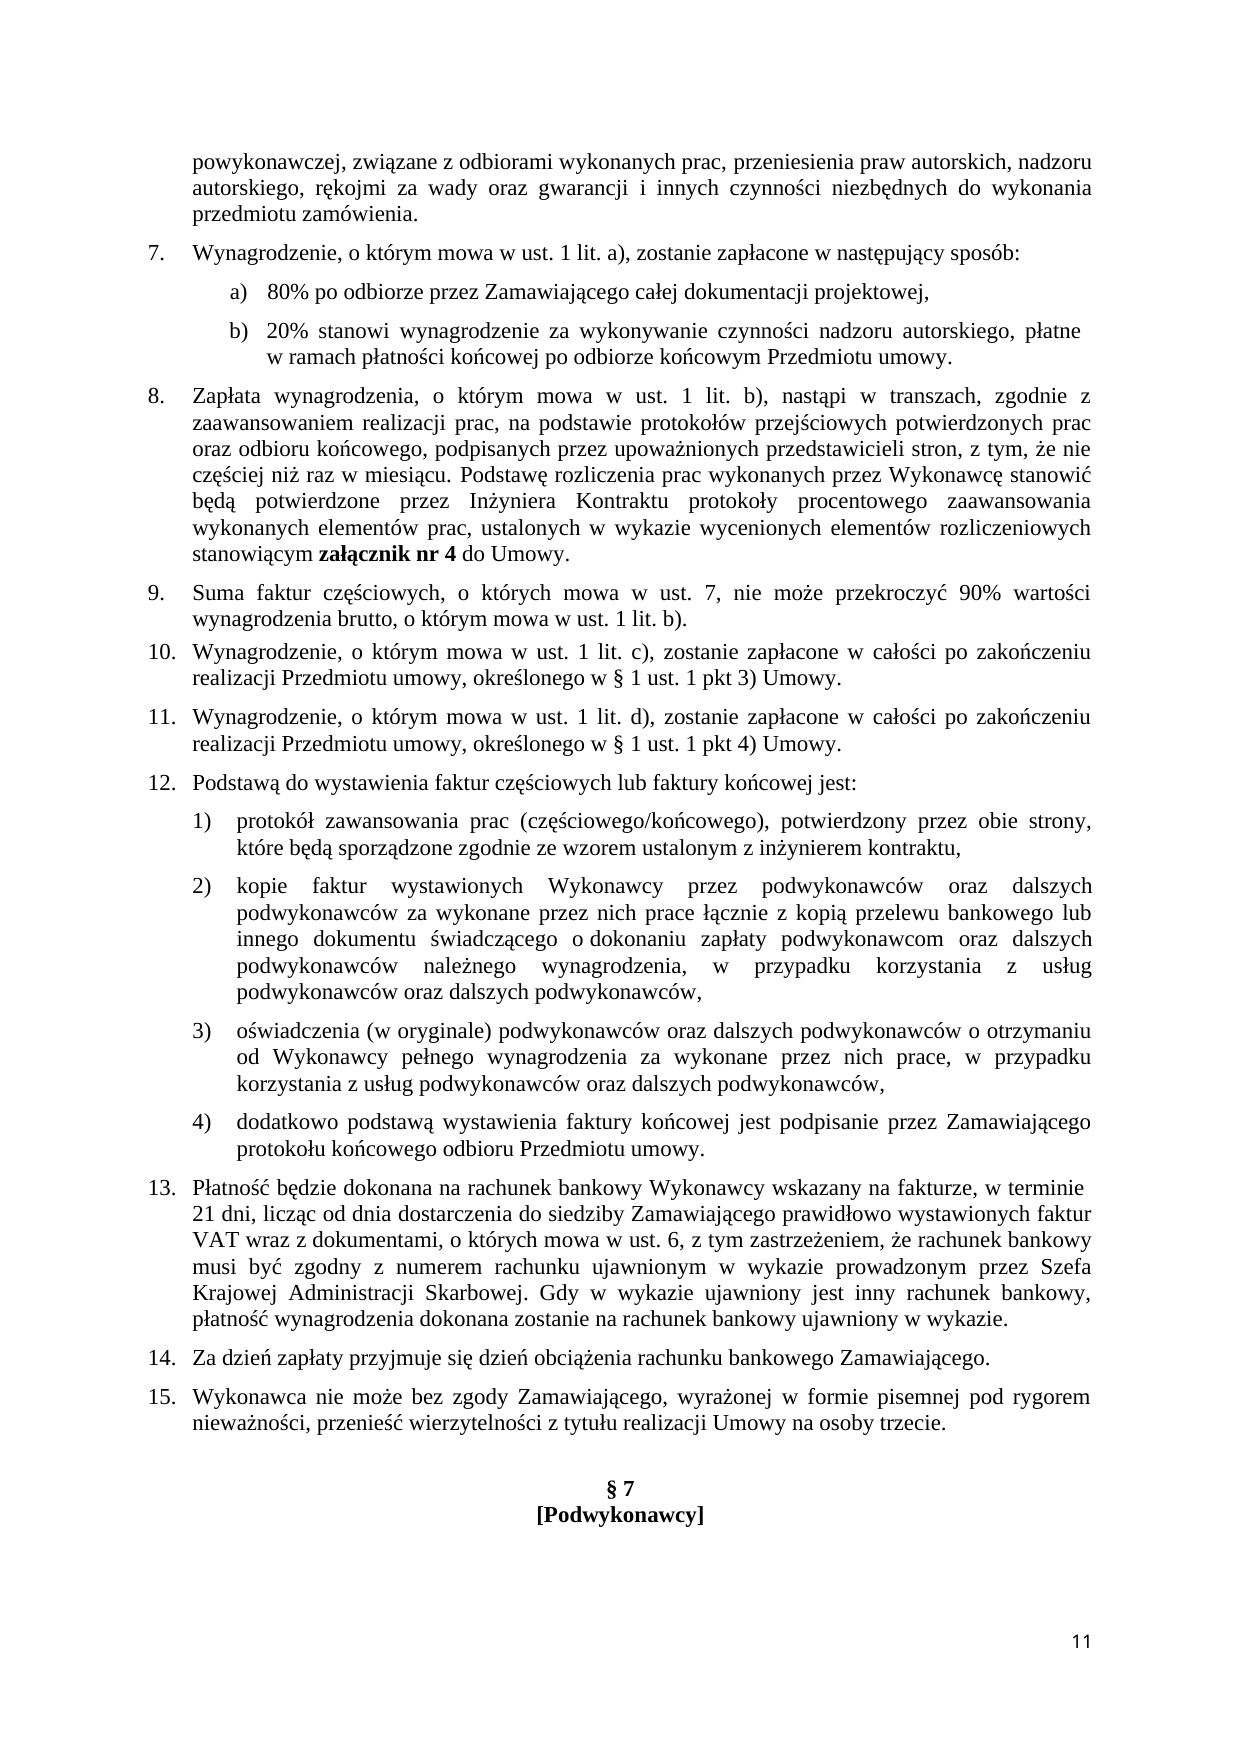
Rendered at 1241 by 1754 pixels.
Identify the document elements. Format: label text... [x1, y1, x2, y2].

text § 7 [148, 1475, 1092, 1501]
list Zapłata wynagrodzenia, o którym mowa w ust. 1 lit. b), nastąpi w transzach, zgodnie z zaawansowaniem realizacji prac, na podstawie protokołów przejściowych potwierdzonych prac oraz odbioru końcowego, podpisanych przez upoważnionych przedstawicieli stron, z tym, że nie częściej niż raz w miesiącu. Podstawę rozliczenia prac wykonanych przez Wykonawcę stanowić będą potwierdzone przez Inżyniera Kontraktu protokoły procentowego zaawansowania wykonanych elementów prac, ustalonych w wykazie wycenionych elementów rozliczeniowych stanowiącym załącznik nr 4 do Umowy. [148, 382, 1092, 567]
list Wynagrodzenie, o którym mowa w ust. 1 lit. c), zostanie zapłacone w całości po zakończeniu realizacji Przedmiotu umowy, określonego w § 1 ust. 1 pkt 3) Umowy. [148, 638, 1092, 691]
list Suma faktur częściowych, o których mowa w ust. 7, nie może przekroczyć 90% wartości wynagrodzenia brutto, o którym mowa w ust. 1 lit. b). [148, 579, 1092, 632]
list Wynagrodzenie, o którym mowa w ust. 1 lit. a), zostanie zapłacone w następujący sposób: [148, 239, 1092, 266]
list Za dzień zapłaty przyjmuje się dzień obciążenia rachunku bankowego Zamawiającego. [148, 1344, 1092, 1371]
list Wynagrodzenie, o którym mowa w ust. 1 lit. d), zostanie zapłacone w całości po zakończeniu realizacji Przedmiotu umowy, określonego w § 1 ust. 1 pkt 4) Umowy. [148, 703, 1092, 756]
list 80% po odbiorze przez Zamawiającego całej dokumentacji projektowej, [229, 278, 1092, 304]
list oświadczenia (w oryginale) podwykonawców oraz dalszych podwykonawców o otrzymaniu od Wykonawcy pełnego wynagrodzenia za wykonane przez nich prace, w przypadku korzystania z usług podwykonawców oraz dalszych podwykonawców, [192, 1017, 1092, 1096]
list Płatność będzie dokonana na rachunek bankowy Wykonawcy wskazany na fakturze, w terminie 21 dni, licząc od dnia dostarczenia do siedziby Zamawiającego prawidłowo wystawionych faktur VAT wraz z dokumentami, o których mowa w ust. 6, z tym zastrzeżeniem, że rachunek bankowy musi być zgodny z numerem rachunku ujawnionym w wykazie prowadzonym przez Szefa Krajowej Administracji Skarbowej. Gdy w wykazie ujawniony jest inny rachunek bankowy, płatność wynagrodzenia dokonana zostanie na rachunek bankowy ujawniony w wykazie. [148, 1174, 1092, 1332]
text [Podwykonawcy] [148, 1501, 1092, 1527]
list protokół zawansowania prac (częściowego/końcowego), potwierdzony przez obie strony, które będą sporządzone zgodnie ze wzorem ustalonym z inżynierem kontraktu, [192, 807, 1092, 860]
list kopie faktur wystawionych Wykonawcy przez podwykonawców oraz dalszych podwykonawców za wykonane przez nich prace łącznie z kopią przelewu bankowego lub innego dokumentu świadczącego o dokonaniu zapłaty podwykonawcom oraz dalszych podwykonawców należnego wynagrodzenia, w przypadku korzystania z usług podwykonawców oraz dalszych podwykonawców, [192, 873, 1092, 1004]
list 20% stanowi wynagrodzenie za wykonywanie czynności nadzoru autorskiego, płatne w ramach płatności końcowej po odbiorze końcowym Przedmiotu umowy. [229, 317, 1092, 370]
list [148, 148, 1092, 227]
list Podstawą do wystawienia faktur częściowych lub faktury końcowej jest: [148, 768, 1092, 795]
list Wykonawca nie może bez zgody Zamawiającego, wyrażonej w formie pisemnej pod rygorem nieważności, przenieść wierzytelności z tytułu realizacji Umowy na osoby trzecie. [148, 1383, 1092, 1436]
list dodatkowo podstawą wystawienia faktury końcowej jest podpisanie przez Zamawiającego protokołu końcowego odbioru Przedmiotu umowy. [192, 1108, 1092, 1161]
